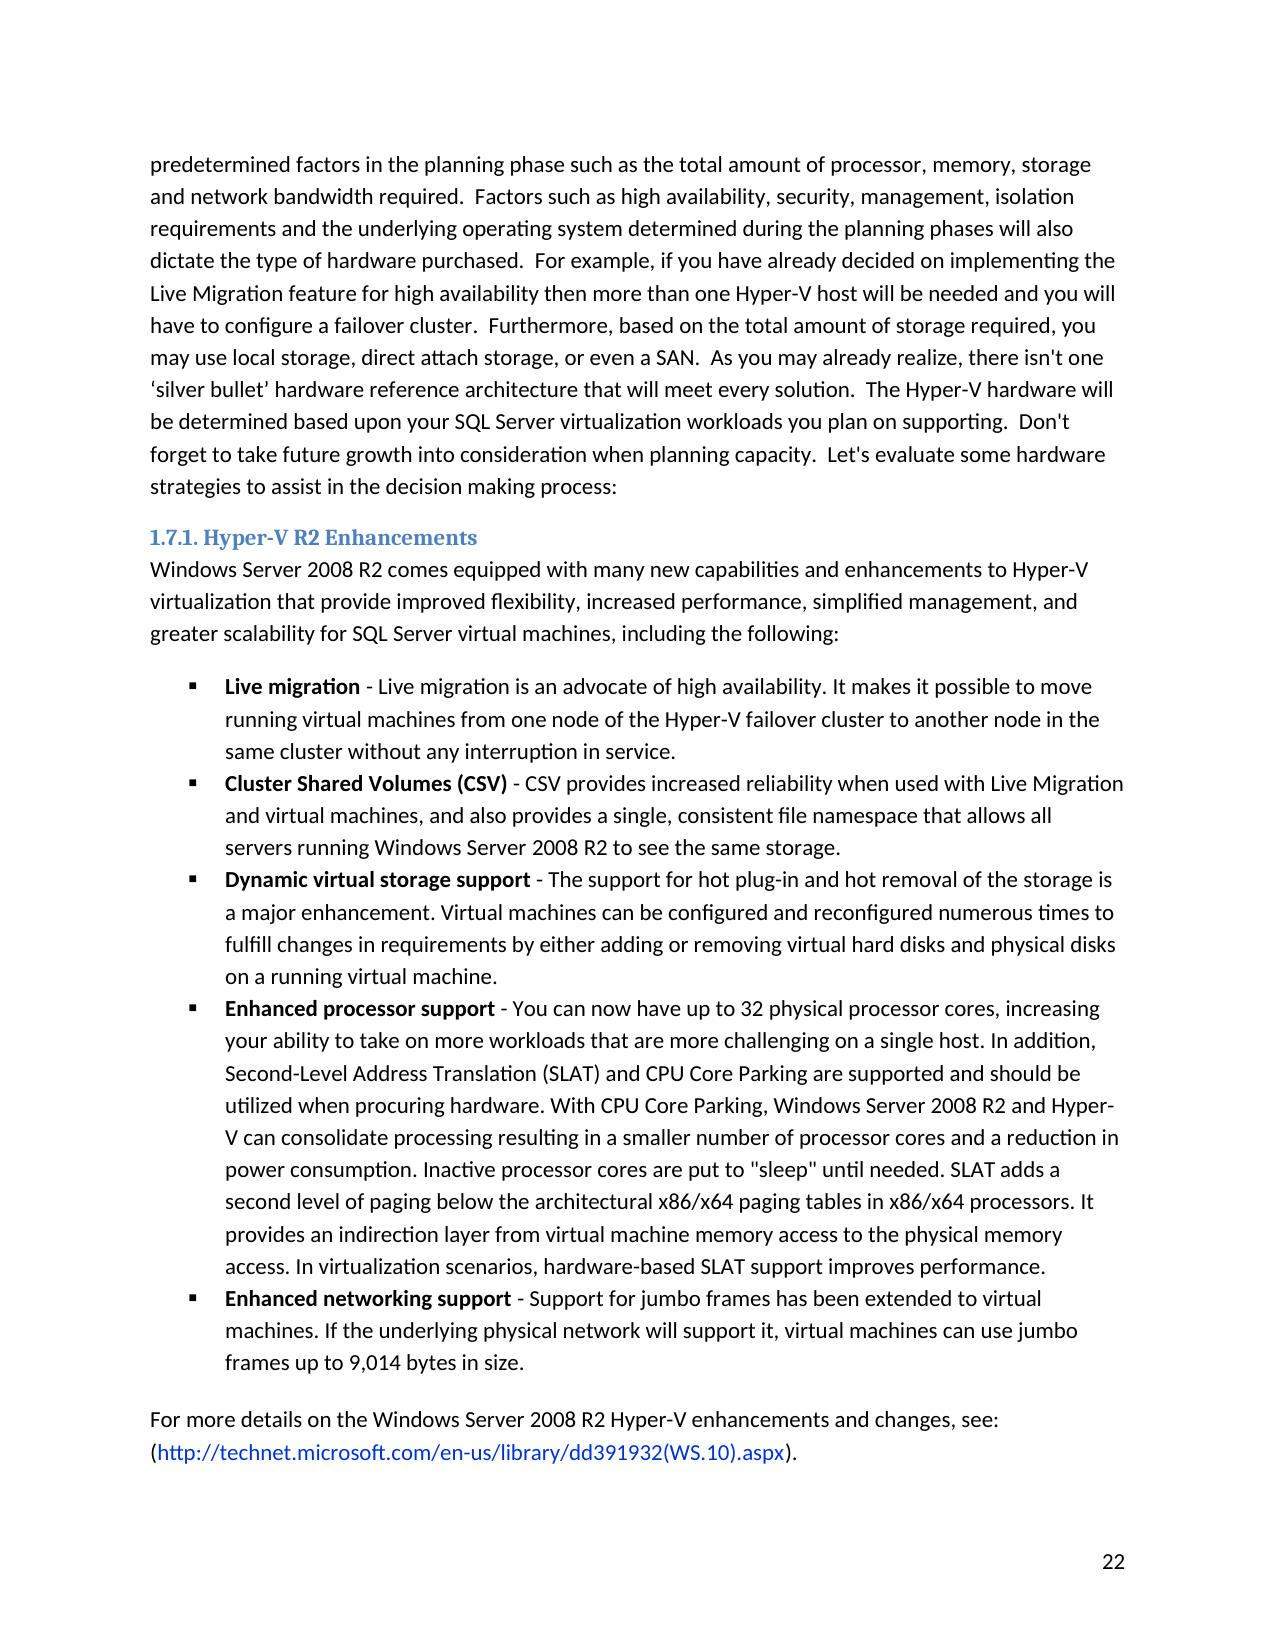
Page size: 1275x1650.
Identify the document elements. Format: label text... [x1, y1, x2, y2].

list Live migration - Live migration is an advocate of high availability. It makes it possible to move running virtual machines from one node of the Hyper-V failover cluster to another node in the same cluster without any interruption in service. [187, 672, 1125, 765]
list Dynamic virtual storage support - The support for hot plug-in and hot removal of the storage is a major enhancement. Virtual machines can be configured and reconfigured numerous times to fulfill changes in requirements by either adding or removing virtual hard disks and physical disks on a running virtual machine. [187, 866, 1125, 990]
text For more details on the Windows Server 2008 R2 Hyper-V enhancements and changes, see: (http://technet.microsoft.com/en-us/library/dd391932(WS.10).aspx). [150, 1406, 1125, 1466]
list Enhanced networking support - Support for jumbo frames has been extended to virtual machines. If the underlying physical network will support it, virtual machines can use jumbo frames up to 9,014 bytes in size. [187, 1284, 1125, 1376]
list Cluster Shared Volumes (CSV) - CSV provides increased reliability when used with Live Migration and virtual machines, and also provides a single, consistent file namespace that allows all servers running Windows Server 2008 R2 to see the same storage. [187, 769, 1125, 861]
list Enhanced processor support - You can now have up to 32 physical processor cores, increasing your ability to take on more workloads that are more challenging on a single host. In addition, Second-Level Address Translation (SLAT) and CPU Core Parking are supported and should be utilized when procuring hardware. With CPU Core Parking, Windows Server 2008 R2 and Hyper-V can consolidate processing resulting in a smaller number of processor cores and a reduction in power consumption. Inactive processor cores are put to "sleep" until needed. SLAT adds a second level of paging below the architectural x86/x64 paging tables in x86/x64 processors. It provides an indirection layer from virtual machine memory access to the physical memory access. In virtualization scenarios, hardware-based SLAT support improves performance. [187, 994, 1125, 1280]
text Windows Server 2008 R2 comes equipped with many new capabilities and enhancements to Hyper-V virtualization that provide improved flexibility, increased performance, simplified management, and greater scalability for SQL Server virtual machines, including the following: [150, 555, 1125, 647]
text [150, 150, 1125, 500]
subtitle 1.7.1. Hyper-V R2 Enhancements [150, 525, 1125, 551]
